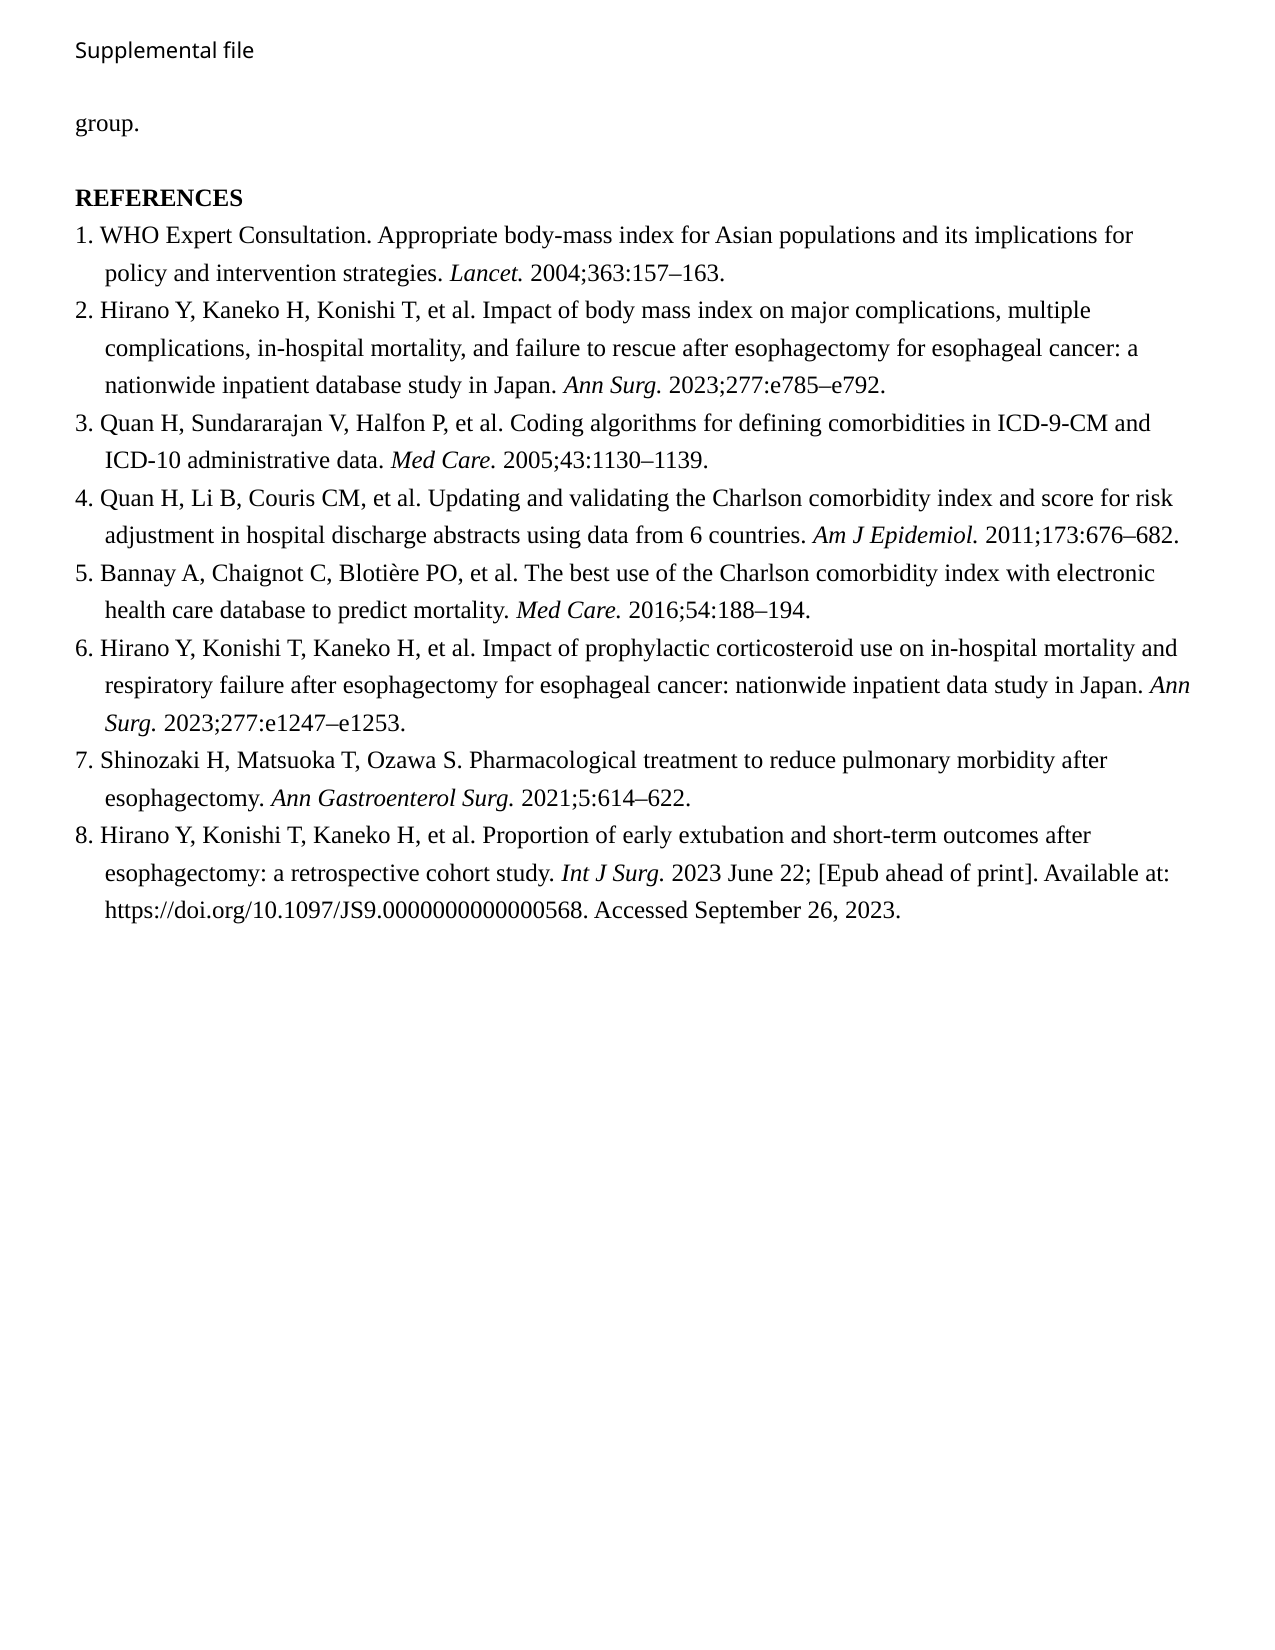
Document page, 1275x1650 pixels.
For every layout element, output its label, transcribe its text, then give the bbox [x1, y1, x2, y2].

text 6. Hirano Y, Konishi T, Kaneko H, et al. Impact of prophylactic corticosteroid use on in-hospital mortality and respiratory failure after esophagectomy for esophageal cancer: nationwide inpatient data study in Japan. Ann Surg. 2023;277:e1247–e1253. [75, 629, 1200, 741]
text 3. Quan H, Sundararajan V, Halfon P, et al. Coding algorithms for defining comorbidities in ICD-9-CM and ICD-10 administrative data. Med Care. 2005;43:1130–1139. [75, 404, 1200, 479]
text 7. Shinozaki H, Matsuoka T, Ozawa S. Pharmacological treatment to reduce pulmonary morbidity after esophagectomy. Ann Gastroenterol Surg. 2021;5:614–622. [75, 741, 1200, 816]
text 2. Hirano Y, Kaneko H, Konishi T, et al. Impact of body mass index on major complications, multiple complications, in-hospital mortality, and failure to rescue after esophagectomy for esophageal cancer: a nationwide inpatient database study in Japan. Ann Surg. 2023;277:e785–e792. [75, 291, 1200, 404]
text 4. Quan H, Li B, Couris CM, et al. Updating and validating the Charlson comorbidity index and score for risk adjustment in hospital discharge abstracts using data from 6 countries. Am J Epidemiol. 2011;173:676–682. [75, 479, 1200, 554]
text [75, 104, 1200, 141]
text 1. WHO Expert Consultation. Appropriate body-mass index for Asian populations and its implications for policy and intervention strategies. Lancet. 2004;363:157–163. [75, 216, 1200, 291]
text 8. Hirano Y, Konishi T, Kaneko H, et al. Proportion of early extubation and short-term outcomes after esophagectomy: a retrospective cohort study. Int J Surg. 2023 June 22; [Epub ahead of print]. Available at: https://doi.org/10.1097/JS9.0000000000000568. Accessed September 26, 2023. [75, 816, 1200, 929]
text 5. Bannay A, Chaignot C, Blotière PO, et al. The best use of the Charlson comorbidity index with electronic health care database to predict mortality. Med Care. 2016;54:188–194. [75, 554, 1200, 629]
text REFERENCES [75, 179, 1200, 216]
